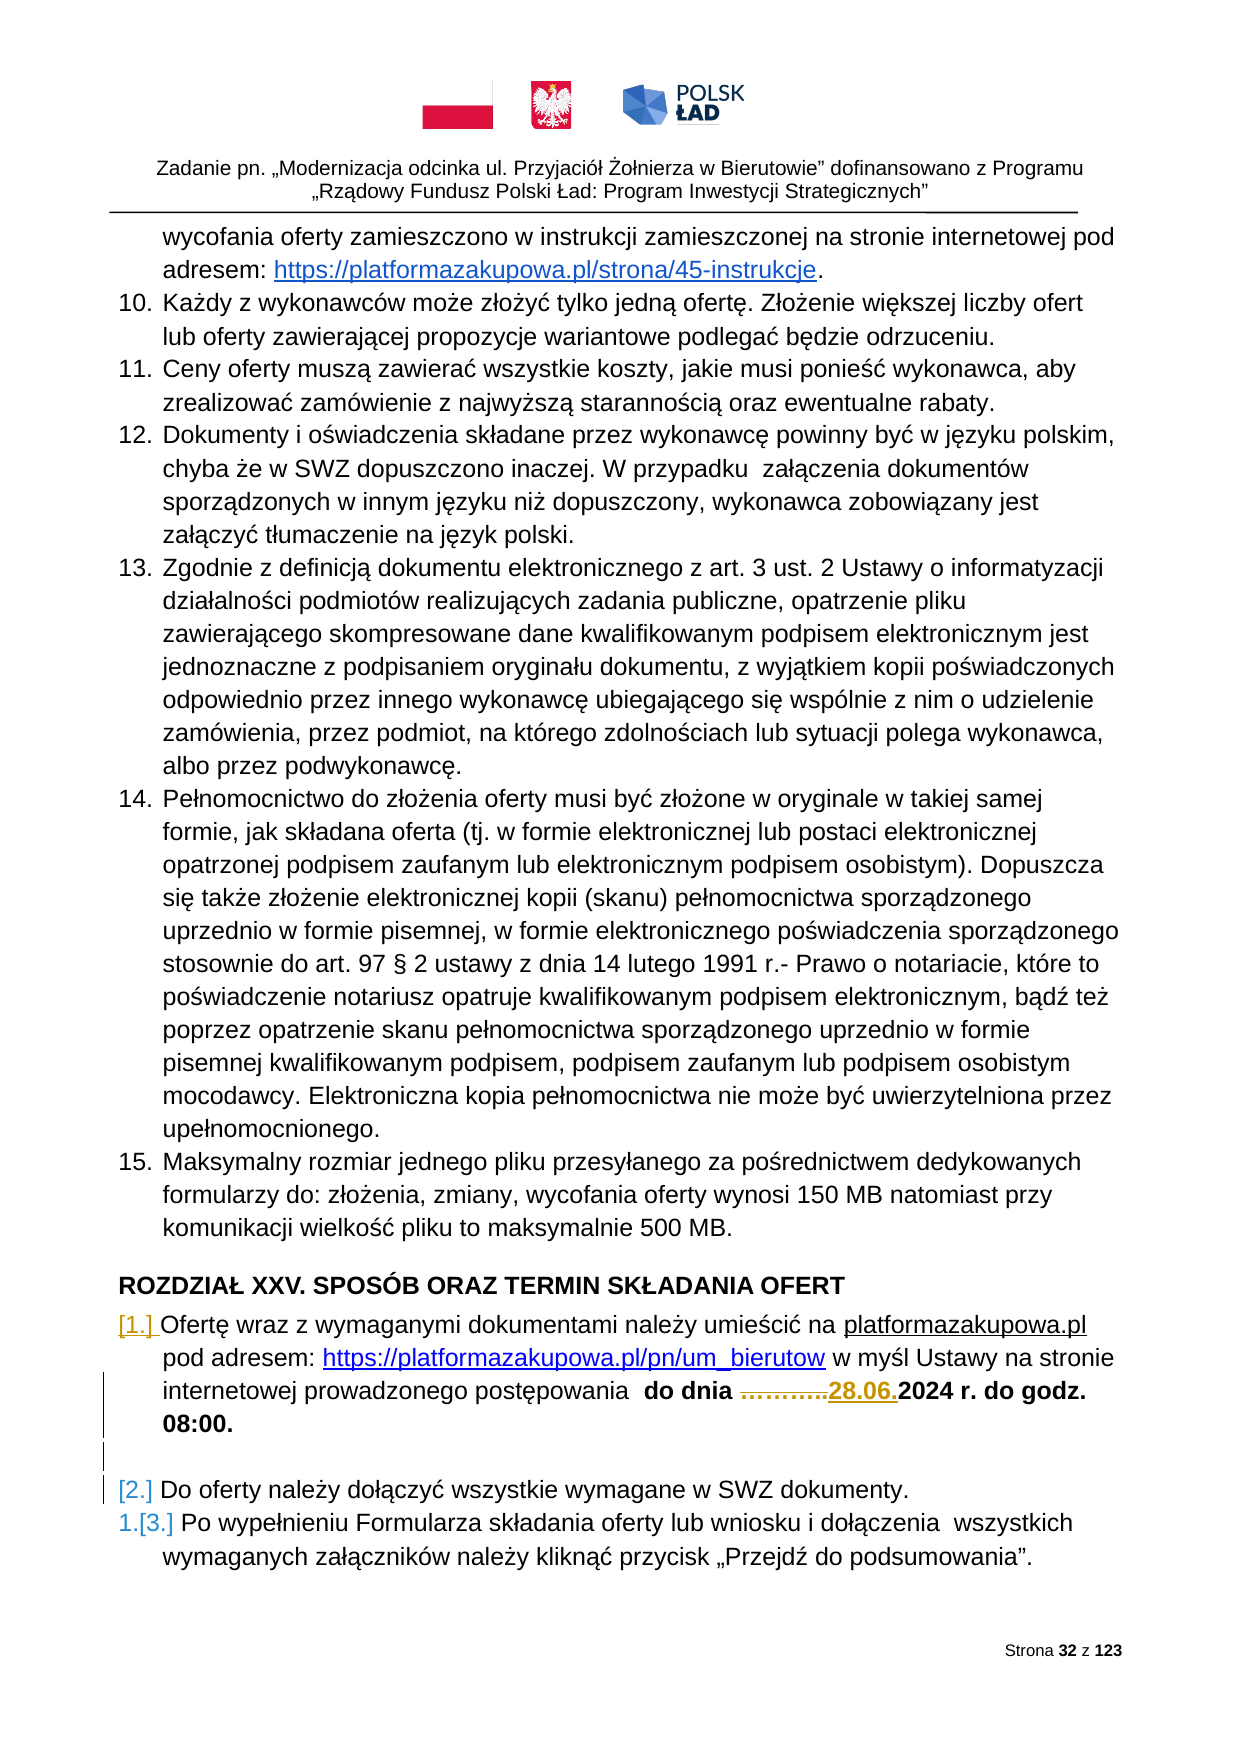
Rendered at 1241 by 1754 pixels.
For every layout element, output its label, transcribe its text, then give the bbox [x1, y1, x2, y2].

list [118, 222, 1122, 284]
subtitle ROZDZIAŁ XXV. SPOSÓB ORAZ TERMIN SKŁADANIA OFERT [118, 1271, 1122, 1300]
picture [623, 84, 745, 125]
list Do oferty należy dołączyć wszystkie wymagane w SWZ dokumenty. [118, 1475, 1122, 1504]
picture [421, 81, 571, 129]
list Każdy z wykonawców może złożyć tylko jedną ofertę. Złożenie większej liczby ofert lub oferty zawierającej propozycje wariantowe podlegać będzie odrzuceniu. [118, 288, 1122, 350]
list Ofertę wraz z wymaganymi dokumentami należy umieścić na platformazakupowa.pl pod adresem: https://platformazakupowa.pl/pn/um_bierutow w myśl Ustawy na stronie internetowej prowadzonego postępowania do dnia 2024 r. do godz. 08:00. [118, 1310, 1122, 1438]
list Maksymalny rozmiar jednego pliku przesyłanego za pośrednictwem dedykowanych formularzy do: złożenia, zmiany, wycofania oferty wynosi 150 MB natomiast przy komunikacji wielkość pliku to maksymalnie 500 MB. [118, 1147, 1122, 1242]
list Ceny oferty muszą zawierać wszystkie koszty, jakie musi ponieść wykonawca, aby zrealizować zamówienie z najwyższą starannością oraz ewentualne rabaty. [118, 354, 1122, 416]
list Pełnomocnictwo do złożenia oferty musi być złożone w oryginale w takiej samej formie, jak składana oferta (tj. w formie elektronicznej lub postaci elektronicznej opatrzonej podpisem zaufanym lub elektronicznym podpisem osobistym). Dopuszcza się także złożenie elektronicznej kopii (skanu) pełnomocnictwa sporządzonego uprzednio w formie pisemnej, w formie elektronicznego poświadczenia sporządzonego stosownie do art. 97 § 2 ustawy z dnia 14 lutego 1991 r.- Prawo o notariacie, które to poświadczenie notariusz opatruje kwalifikowanym podpisem elektronicznym, bądź też poprzez opatrzenie skanu pełnomocnictwa sporządzonego uprzednio w formie pisemnej kwalifikowanym podpisem, podpisem zaufanym lub podpisem osobistym mocodawcy. Elektroniczna kopia pełnomocnictwa nie może być uwierzytelniona przez upełnomocnionego. [118, 784, 1122, 1143]
list Dokumenty i oświadczenia składane przez wykonawcę powinny być w języku polskim, chyba że w SWZ dopuszczono inaczej. W przypadku załączenia dokumentów sporządzonych w innym języku niż dopuszczony, wykonawca zobowiązany jest załączyć tłumaczenie na język polski. [118, 421, 1122, 548]
list Zgodnie z definicją dokumentu elektronicznego z art. 3 ust. 2 Ustawy o informatyzacji działalności podmiotów realizujących zadania publiczne, opatrzenie pliku zawierającego skompresowane dane kwalifikowanym podpisem elektronicznym jest jednoznaczne z podpisaniem oryginału dokumentu, z wyjątkiem kopii poświadczonych odpowiednio przez innego wykonawcę ubiegającego się wspólnie z nim o udzielenie zamówienia, przez podmiot, na którego zdolnościach lub sytuacji polega wykonawca, albo przez podwykonawcę. [118, 553, 1122, 779]
list Po wypełnieniu Formularza składania oferty lub wniosku i dołączenia wszystkich wymaganych załączników należy kliknąć przycisk „Przejdź do podsumowania”. [118, 1508, 1122, 1570]
